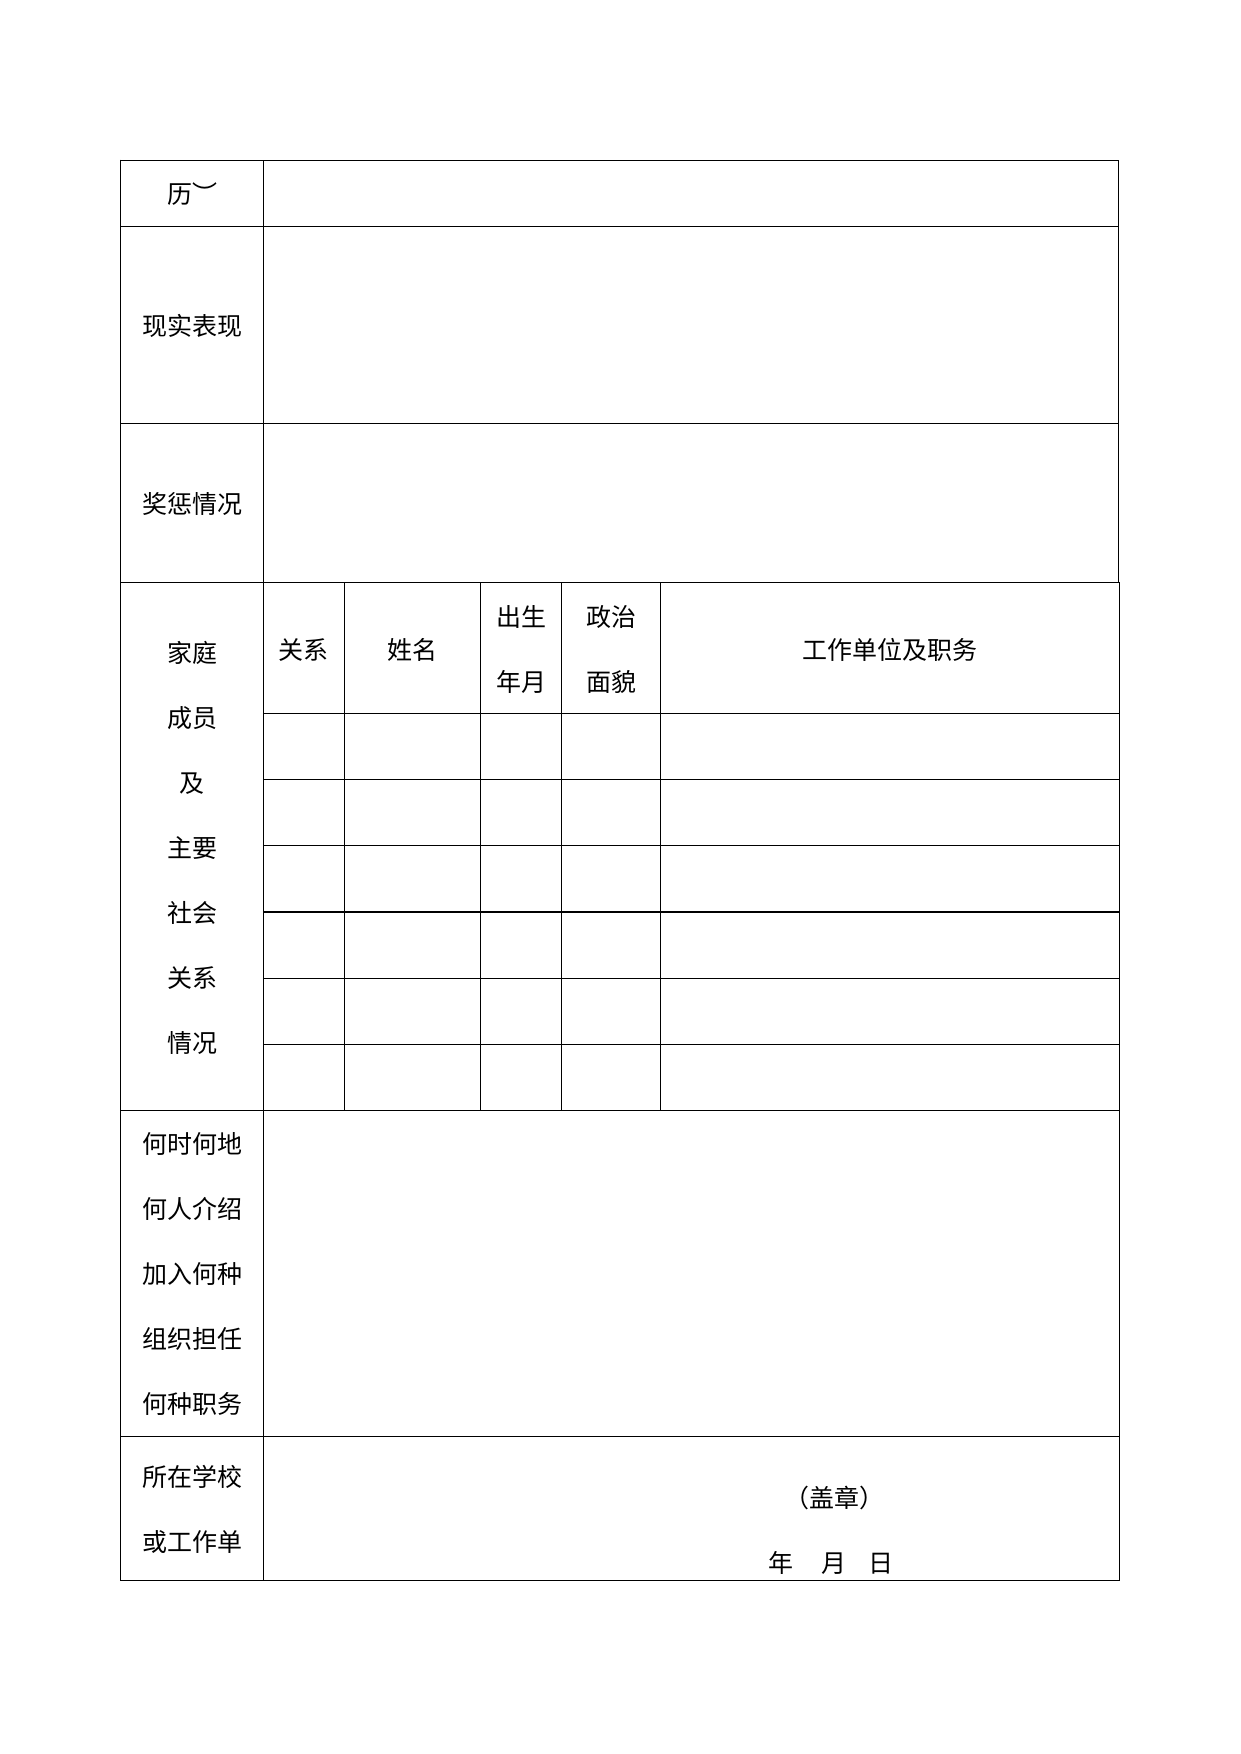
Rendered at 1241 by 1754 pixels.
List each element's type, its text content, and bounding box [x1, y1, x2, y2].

table_cell 个︵ 从 人小 学 简填 起 历︶ [121, 161, 263, 226]
table_cell 现实表现 [121, 227, 263, 422]
table_cell [661, 780, 1119, 845]
table_cell 姓名 [345, 583, 480, 713]
table_cell [264, 161, 1118, 226]
table_cell [661, 979, 1119, 1043]
table_cell 出生 年月 [481, 583, 561, 713]
table_cell [481, 780, 561, 845]
table_cell [345, 714, 480, 779]
table_cell [345, 913, 480, 977]
table_cell 家庭 成员 及 主要 社会 关系 情况 [121, 583, 263, 1109]
table_cell [264, 1111, 1119, 1436]
table_cell [345, 780, 480, 845]
table_cell [264, 780, 344, 845]
table_cell [345, 846, 480, 911]
table_cell [264, 913, 344, 977]
table_cell [345, 979, 480, 1043]
table_cell 政治 面貌 [562, 583, 660, 713]
table_cell 工作单位及职务 [661, 583, 1119, 713]
table_cell [264, 227, 1118, 422]
table_cell 关系 [264, 583, 344, 713]
table_cell [562, 979, 660, 1043]
table_cell 何时何地何人介绍加入何种组织担任何种职务 [121, 1111, 263, 1436]
table_cell [481, 979, 561, 1043]
table_cell [264, 979, 344, 1043]
table_cell [264, 424, 1118, 582]
table_cell [661, 1045, 1119, 1109]
table_cell 奖惩情况 [121, 424, 263, 582]
table_cell [264, 846, 344, 911]
table_cell [264, 714, 344, 779]
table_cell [121, 1437, 263, 1580]
table_cell [264, 1045, 344, 1109]
table_cell [562, 846, 660, 911]
table_cell （盖章） 年 月 日 [264, 1437, 1119, 1580]
table_cell [481, 1045, 561, 1109]
table_cell [562, 913, 660, 977]
table_cell [661, 846, 1119, 911]
table_cell [661, 913, 1119, 977]
table_cell [481, 846, 561, 911]
table_cell [562, 714, 660, 779]
table_cell [345, 1045, 480, 1109]
table_cell [481, 913, 561, 977]
table_cell [481, 714, 561, 779]
table_cell [661, 714, 1119, 779]
table_cell [562, 780, 660, 845]
table_cell [562, 1045, 660, 1109]
